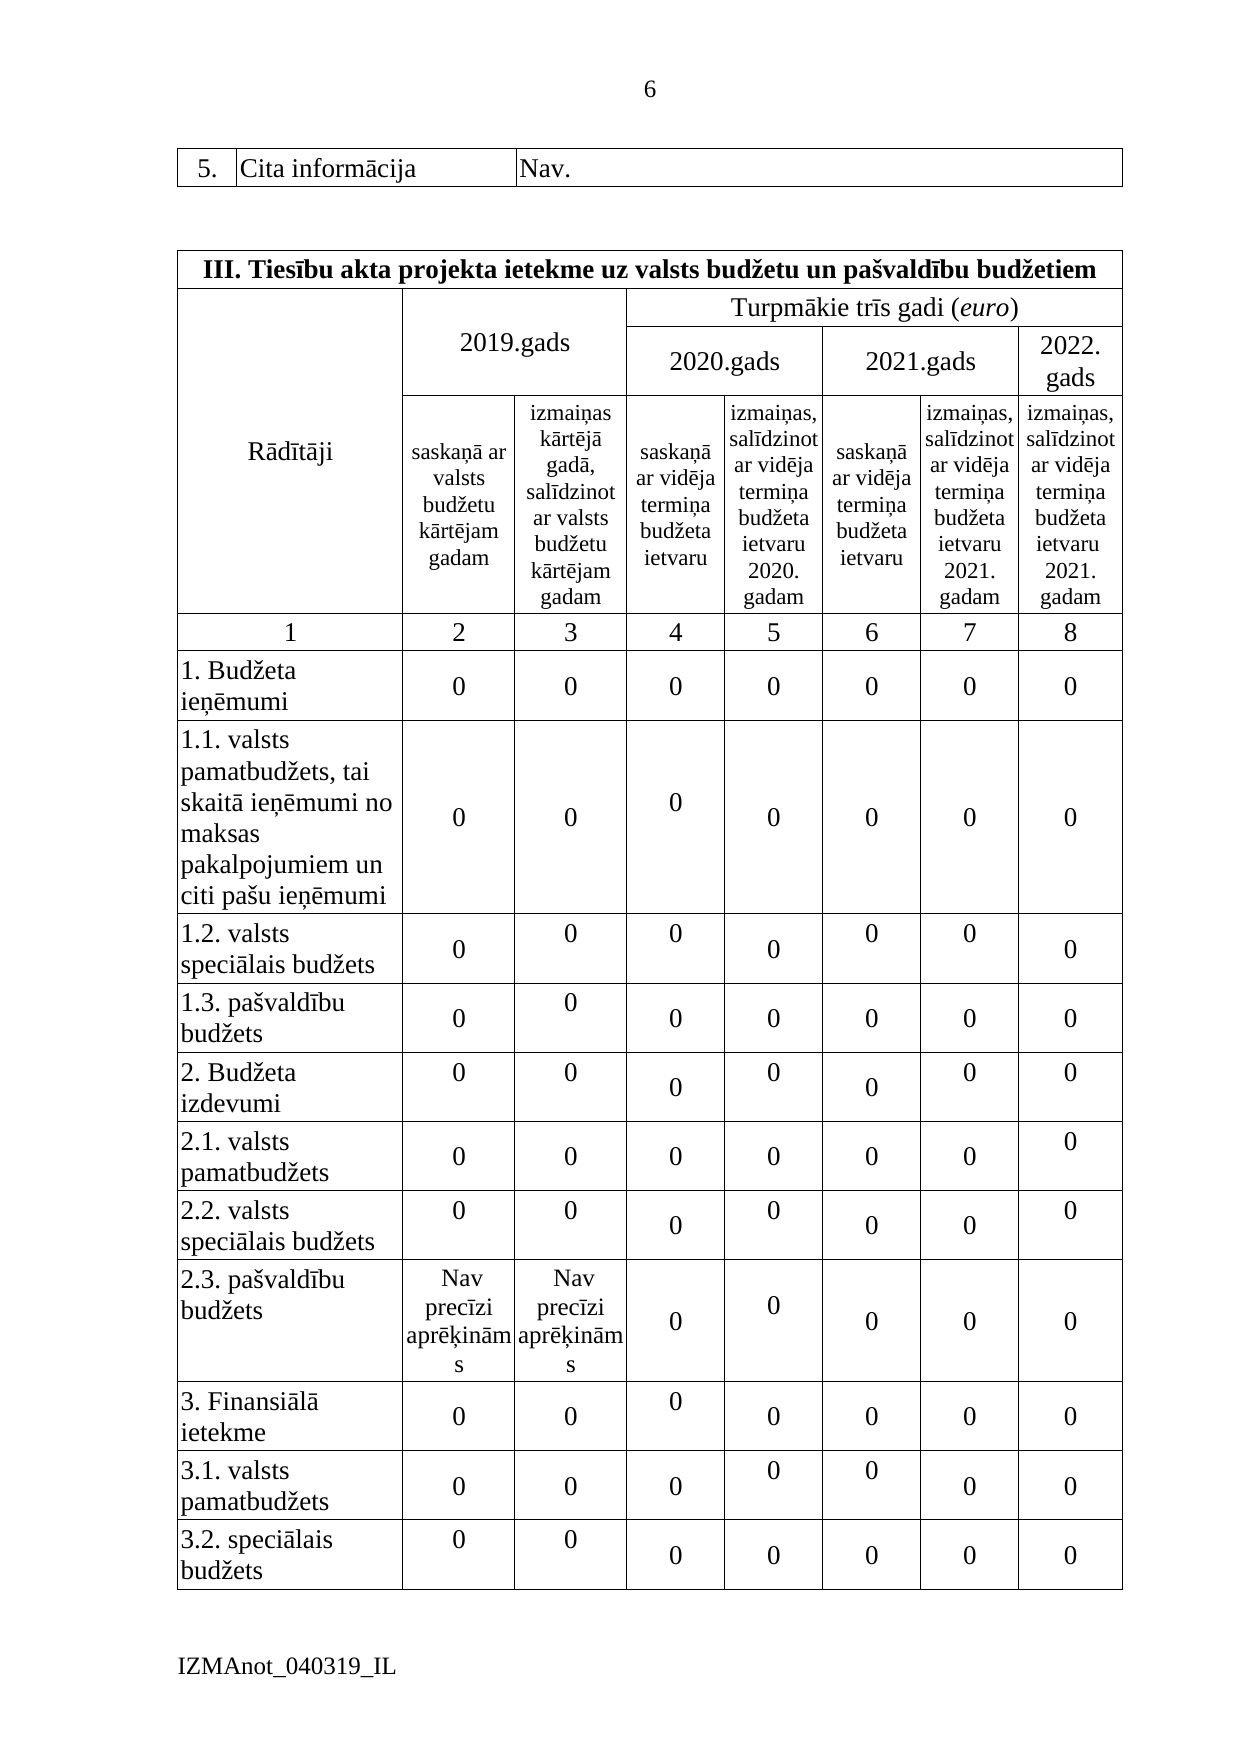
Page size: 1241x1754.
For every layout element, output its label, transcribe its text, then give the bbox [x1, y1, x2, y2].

table_cell 0 [627, 1122, 724, 1190]
table_cell 0 [921, 1451, 1018, 1519]
table_cell 0 [1019, 1520, 1122, 1588]
table_cell 0 [627, 1191, 724, 1259]
table_cell 0 [921, 1260, 1018, 1381]
table_cell 0 [823, 1520, 920, 1588]
table_cell 6 [823, 614, 920, 650]
table_cell 0 [823, 1053, 920, 1121]
table_cell 0 [1019, 1053, 1122, 1121]
table_cell 2.2. valsts speciālais budžets [178, 1191, 402, 1259]
table_cell 0 [725, 721, 822, 913]
table_cell 0 [823, 1451, 920, 1519]
table_cell 0 [823, 914, 920, 982]
table_cell 0 [921, 1382, 1018, 1450]
table_cell 0 [515, 651, 626, 719]
table_cell 0 [627, 721, 724, 913]
table_cell 0 [921, 1191, 1018, 1259]
table_cell 0 [1019, 914, 1122, 982]
table_cell 0 [515, 914, 626, 982]
table_cell 0 [403, 1191, 514, 1259]
table_cell saskaņā ar valsts budžetu kārtējam gadam [403, 396, 514, 612]
table_cell Nav. [517, 149, 1122, 186]
table_cell 0 [1019, 1260, 1122, 1381]
table_cell 0 [823, 1260, 920, 1381]
table_cell 0 [725, 984, 822, 1052]
table_cell izmaiņas kārtējā gadā, salīdzinot ar valsts budžetu kārtējam gadam [515, 396, 626, 612]
table_cell 0 [515, 1191, 626, 1259]
table_cell 3.2. speciālais budžets [178, 1520, 402, 1588]
table_cell 0 [725, 1520, 822, 1588]
table_cell 0 [725, 1053, 822, 1121]
table_header III. Tiesību akta projekta ietekme uz valsts budžetu un pašvaldību budžetiem [178, 251, 1122, 287]
table_cell 3 [515, 614, 626, 650]
table_cell Rādītāji [178, 289, 402, 612]
table_cell 0 [403, 1451, 514, 1519]
table_cell Turpmākie trīs gadi (euro) [627, 289, 1122, 326]
table_cell 0 [627, 1520, 724, 1588]
table_cell 0 [921, 651, 1018, 719]
table_cell 1. Budžeta ieņēmumi [178, 651, 402, 719]
table_cell 0 [515, 984, 626, 1052]
table_cell izmaiņas, salīdzinot ar vidēja termiņa budžeta ietvaru 2021. gadam [1019, 396, 1122, 612]
table_cell 0 [1019, 1451, 1122, 1519]
table_cell 0 [725, 1260, 822, 1381]
table_cell 0 [515, 1053, 626, 1121]
table_cell 0 [1019, 651, 1122, 719]
table_cell 0 [1019, 1191, 1122, 1259]
table_cell 0 [403, 721, 514, 913]
table_cell Nav precīzi aprēķināms [403, 1260, 514, 1381]
table_cell Cita informācija [237, 149, 516, 186]
table_cell 0 [921, 1520, 1018, 1588]
table_cell 0 [725, 1191, 822, 1259]
table_cell 0 [823, 984, 920, 1052]
table_cell 0 [627, 1053, 724, 1121]
table_cell 4 [627, 614, 724, 650]
table_cell 0 [627, 651, 724, 719]
table_cell 5 [725, 614, 822, 650]
table_cell 0 [725, 651, 822, 719]
table_cell 1.2. valsts speciālais budžets [178, 914, 402, 982]
table_cell saskaņā ar vidēja termiņa budžeta ietvaru [627, 396, 724, 612]
table_cell 0 [1019, 1122, 1122, 1190]
table_cell 0 [403, 914, 514, 982]
table_cell 0 [823, 1382, 920, 1450]
table_cell 0 [515, 1122, 626, 1190]
table_cell izmaiņas, salīdzinot ar vidēja termiņa budžeta ietvaru 2021. gadam [921, 396, 1018, 612]
table_cell 1 [178, 614, 402, 650]
table_cell 2 [403, 614, 514, 650]
table_cell 0 [921, 721, 1018, 913]
table_cell 0 [515, 1520, 626, 1588]
table_cell 2. Budžeta izdevumi [178, 1053, 402, 1121]
table_cell 0 [1019, 1382, 1122, 1450]
table_cell 2021.gads [823, 327, 1018, 395]
table_cell 1.1. valsts pamatbudžets, tai skaitā ieņēmumi no maksas pakalpojumiem un citi pašu ieņēmumi [178, 721, 402, 913]
table_cell 2020.gads [627, 327, 822, 395]
table_cell 0 [725, 914, 822, 982]
table_cell 0 [921, 914, 1018, 982]
table_cell 0 [627, 1382, 724, 1450]
table_cell 0 [823, 1191, 920, 1259]
table_cell 0 [515, 1382, 626, 1450]
table_cell 0 [627, 1451, 724, 1519]
table_cell saskaņā ar vidēja termiņa budžeta ietvaru [823, 396, 920, 612]
table_cell 0 [515, 1451, 626, 1519]
table_cell 0 [403, 1122, 514, 1190]
table_cell 0 [823, 721, 920, 913]
table_cell izmaiņas, salīdzinot ar vidēja termiņa budžeta ietvaru 2020. gadam [725, 396, 822, 612]
table_cell 0 [403, 651, 514, 719]
table_cell 0 [627, 984, 724, 1052]
table_cell 0 [627, 1260, 724, 1381]
table_cell 3.1. valsts pamatbudžets [178, 1451, 402, 1519]
table_cell Nav precīzi aprēķināms [515, 1260, 626, 1381]
table_cell 0 [403, 1520, 514, 1588]
table_cell 0 [1019, 721, 1122, 913]
table_cell 0 [725, 1122, 822, 1190]
table_cell 2.1. valsts pamatbudžets [178, 1122, 402, 1190]
table_cell 1.3. pašvaldību budžets [178, 984, 402, 1052]
table_cell 0 [921, 1122, 1018, 1190]
table_cell 3. Finansiālā ietekme [178, 1382, 402, 1450]
table_cell 2.3. pašvaldību budžets [178, 1260, 402, 1381]
table_cell 0 [627, 914, 724, 982]
table_cell 5. [178, 149, 236, 186]
table_cell 0 [725, 1451, 822, 1519]
table_cell 0 [1019, 984, 1122, 1052]
table_cell 0 [403, 1382, 514, 1450]
table_cell 0 [725, 1382, 822, 1450]
table_cell 0 [823, 1122, 920, 1190]
table_cell 7 [921, 614, 1018, 650]
table_cell 0 [921, 984, 1018, 1052]
table_cell 0 [403, 1053, 514, 1121]
table_cell 0 [921, 1053, 1018, 1121]
table_cell 2022. gads [1019, 327, 1122, 395]
table_cell 0 [823, 651, 920, 719]
table_cell 2019.gads [403, 289, 626, 395]
table_cell 8 [1019, 614, 1122, 650]
table_cell 0 [403, 984, 514, 1052]
table_cell 0 [515, 721, 626, 913]
